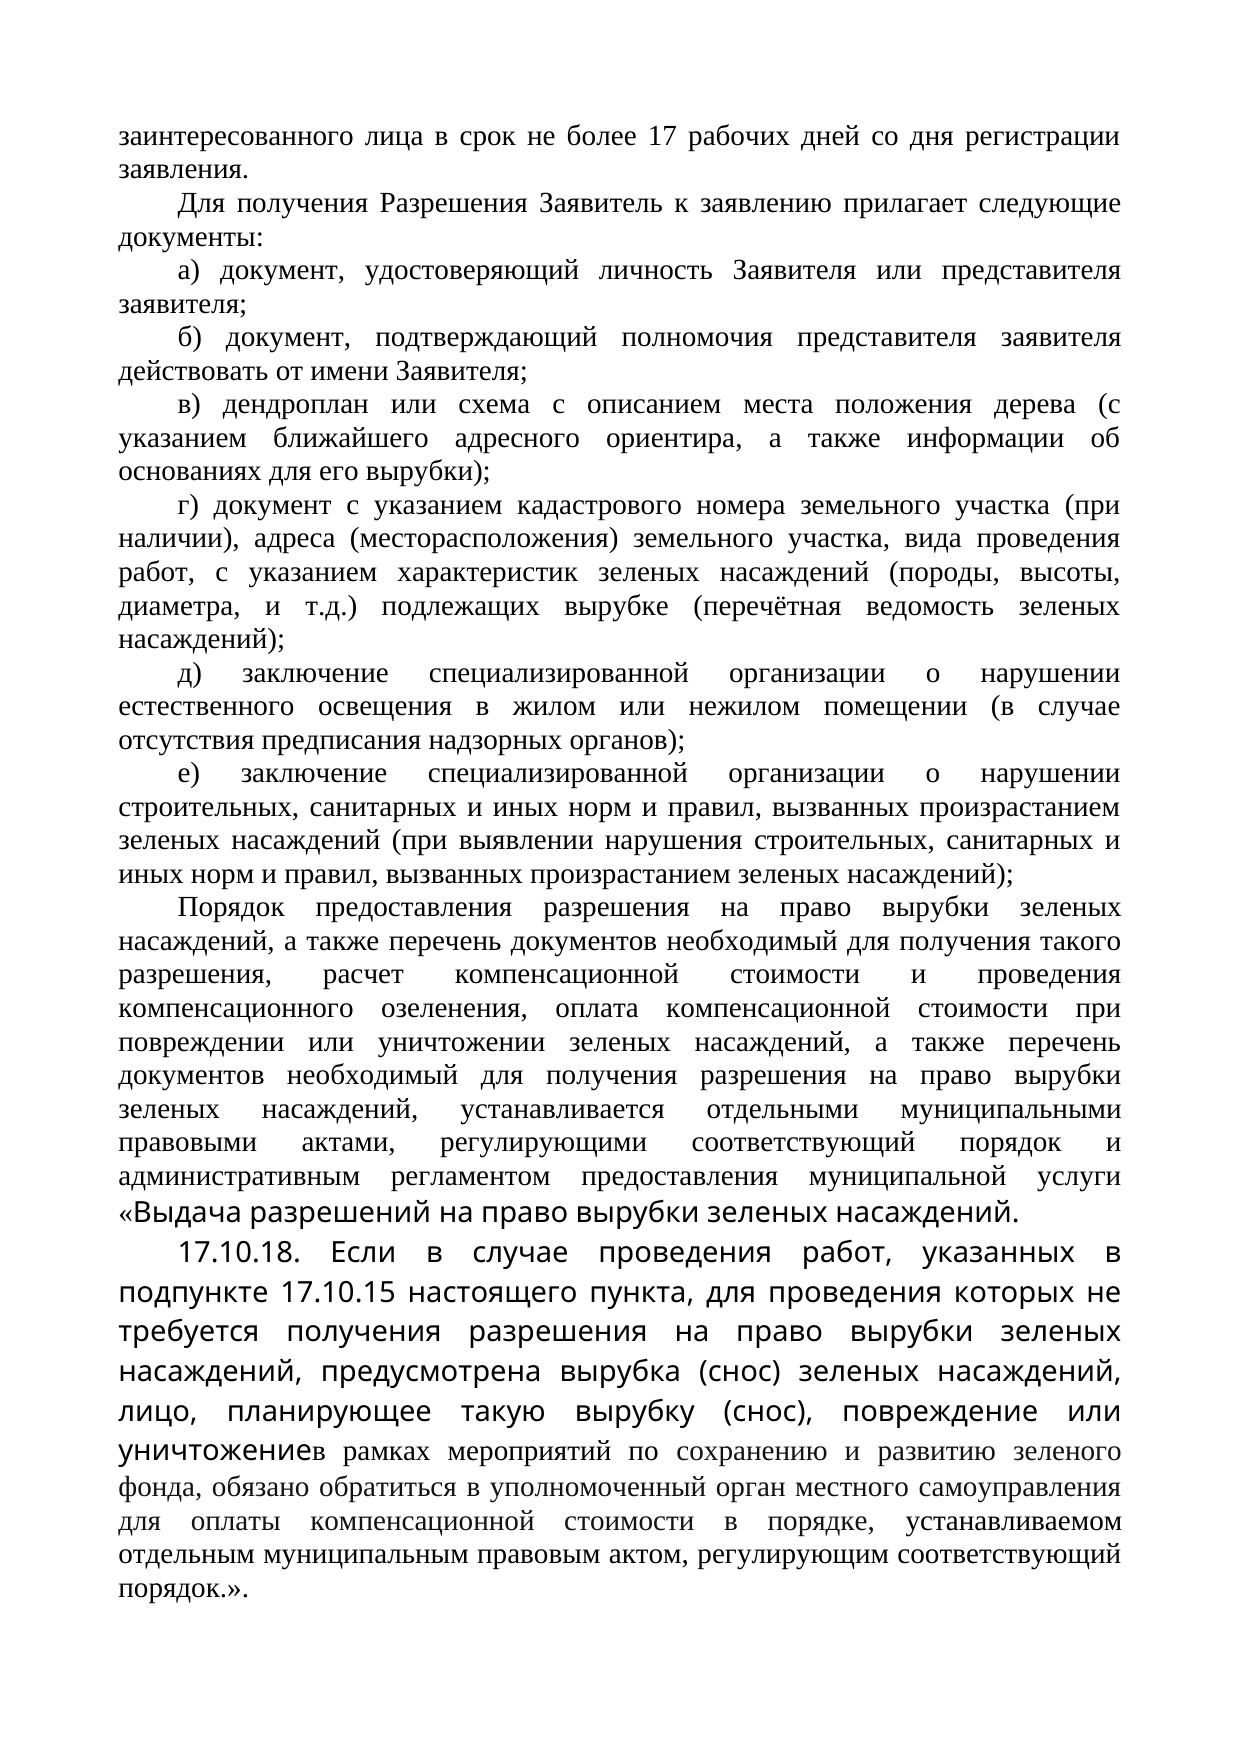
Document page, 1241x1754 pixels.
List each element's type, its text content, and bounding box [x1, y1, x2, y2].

text 17.10.18. Если в случае проведения работ, указанных в подпункте 17.10.15 настоящего пункта, для проведения которых не требуется получения разрешения на право вырубки зеленых насаждений, предусмотрена вырубка (снос) зеленых насаждений, лицо, планирующее такую вырубку (снос), повреждение или уничтожениев рамках мероприятий по сохранению и развитию зеленого фонда, обязано обратиться в уполномоченный орган местного самоуправления для оплаты компенсационной стоимости в порядке, устанавливаемом отдельным муниципальным правовым актом, регулирующим соответствующий порядок.». [118, 1503, 1122, 1603]
text г) документ с указанием кадастрового номера земельного участка (при наличии), адреса (месторасположения) земельного участка, вида проведения работ, с указанием характеристик зеленых насаждений (породы, высоты, диаметра, и т.д.) подлежащих вырубке (перечётная ведомость зеленых насаждений); [118, 487, 1121, 655]
text е) заключение специализированной организации о нарушении строительных, санитарных и иных норм и правил, вызванных произрастанием зеленых насаждений (при выявлении нарушения строительных, санитарных и иных норм и правил, вызванных произрастанием зеленых насаждений); [118, 755, 1121, 889]
text д) заключение специализированной организации о нарушении естественного освещения в жилом или нежилом помещении (в случае отсутствия предписания надзорных органов); [118, 655, 1121, 755]
text Для получения Разрешения Заявитель к заявлению прилагает следующие документы: [118, 185, 1122, 252]
text в) дендроплан или схема с описанием места положения дерева (с указанием ближайшего адресного ориентира, а также информации об основаниях для его вырубки); [118, 386, 1121, 487]
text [118, 118, 1122, 185]
text Порядок предоставления разрешения на право вырубки зеленых насаждений, а также перечень документов необходимый для получения такого разрешения, расчет компенсационной стоимости и проведения компенсационного озеленения, оплата компенсационной стоимости при повреждении или уничтожении зеленых насаждений, а также перечень документов необходимый для получения разрешения на право вырубки зеленых насаждений, устанавливается отдельными муниципальными правовыми актами, регулирующими соответствующий порядок и административным регламентом предоставления муниципальной услуги «Выдача разрешений на право вырубки зеленых насаждений. [118, 889, 1122, 1231]
text а) документ, удостоверяющий личность Заявителя или представителя заявителя; [118, 252, 1122, 319]
text 17.10.18. Если в случае проведения работ, указанных в подпункте 17.10.15 настоящего пункта, для проведения которых не требуется получения разрешения на право вырубки зеленых насаждений, предусмотрена вырубка (снос) зеленых насаждений, лицо, планирующее такую вырубку (снос), повреждение или уничтожениев рамках мероприятий по сохранению и развитию зеленого фонда, обязано обратиться в уполномоченный орган местного самоуправления для оплаты компенсационной стоимости в порядке, устанавливаемом отдельным муниципальным правовым актом, регулирующим соответствующий порядок.». [118, 1231, 1122, 1469]
text б) документ, подтверждающий полномочия представителя заявителя действовать от имени Заявителя; [118, 319, 1122, 386]
